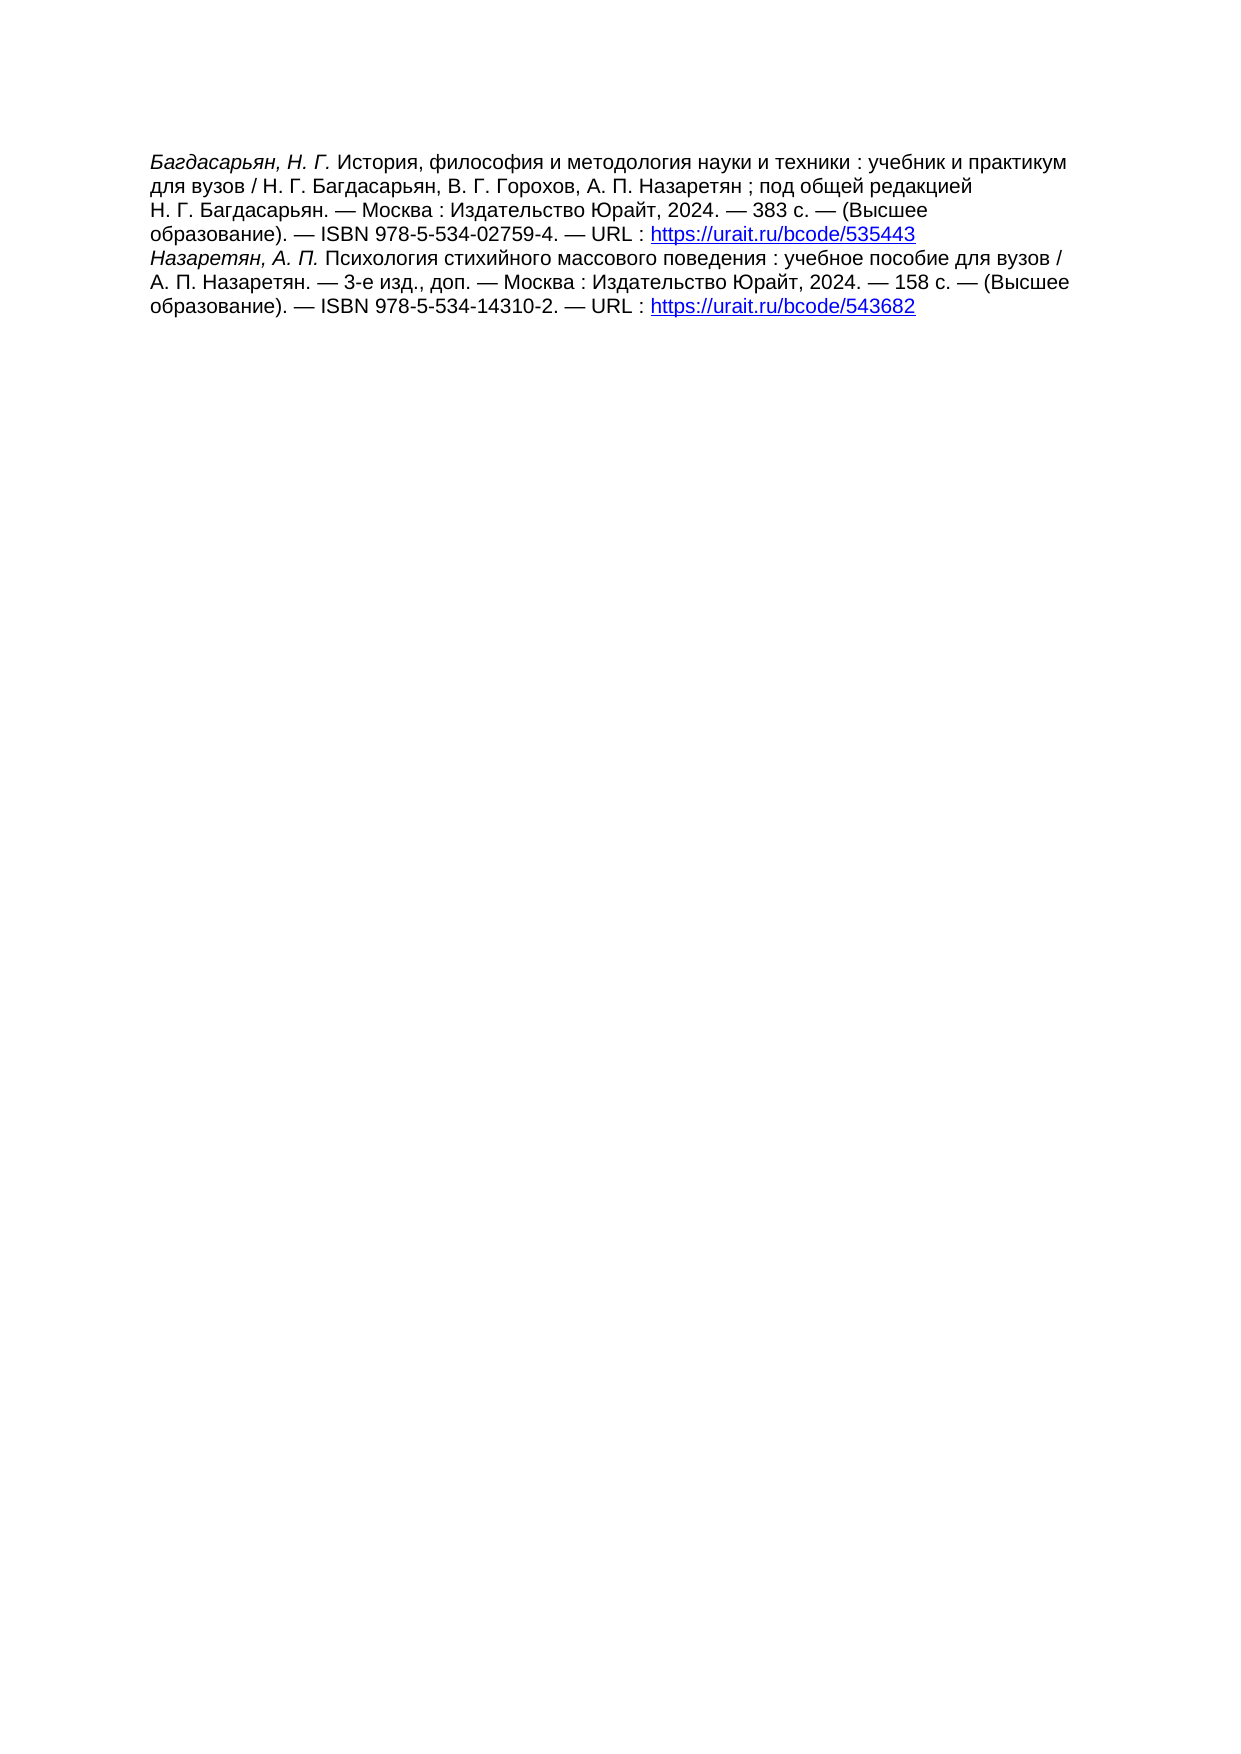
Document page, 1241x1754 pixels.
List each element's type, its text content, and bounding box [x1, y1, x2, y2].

text Багдасарьян, Н. Г. История, философия и методология науки и техники : учебник и практикум для вузов / Н. Г. Багдасарьян, В. Г. Горохов, А. П. Назаретян ; под общей редакцией Н. Г. Багдасарьян. — Москва : Издательство Юрайт, 2024. — 383 с. — (Высшее образование). — ISBN 978-5-534-02759-4. — URL : https://urait.ru/bcode/535443 [150, 150, 1090, 246]
text Назаретян, А. П. Психология стихийного массового поведения : учебное пособие для вузов / А. П. Назаретян. — 3-е изд., доп. — Москва : Издательство Юрайт, 2024. — 158 с. — (Высшее образование). — ISBN 978-5-534-14310-2. — URL : https://urait.ru/bcode/543682 [150, 246, 1090, 318]
